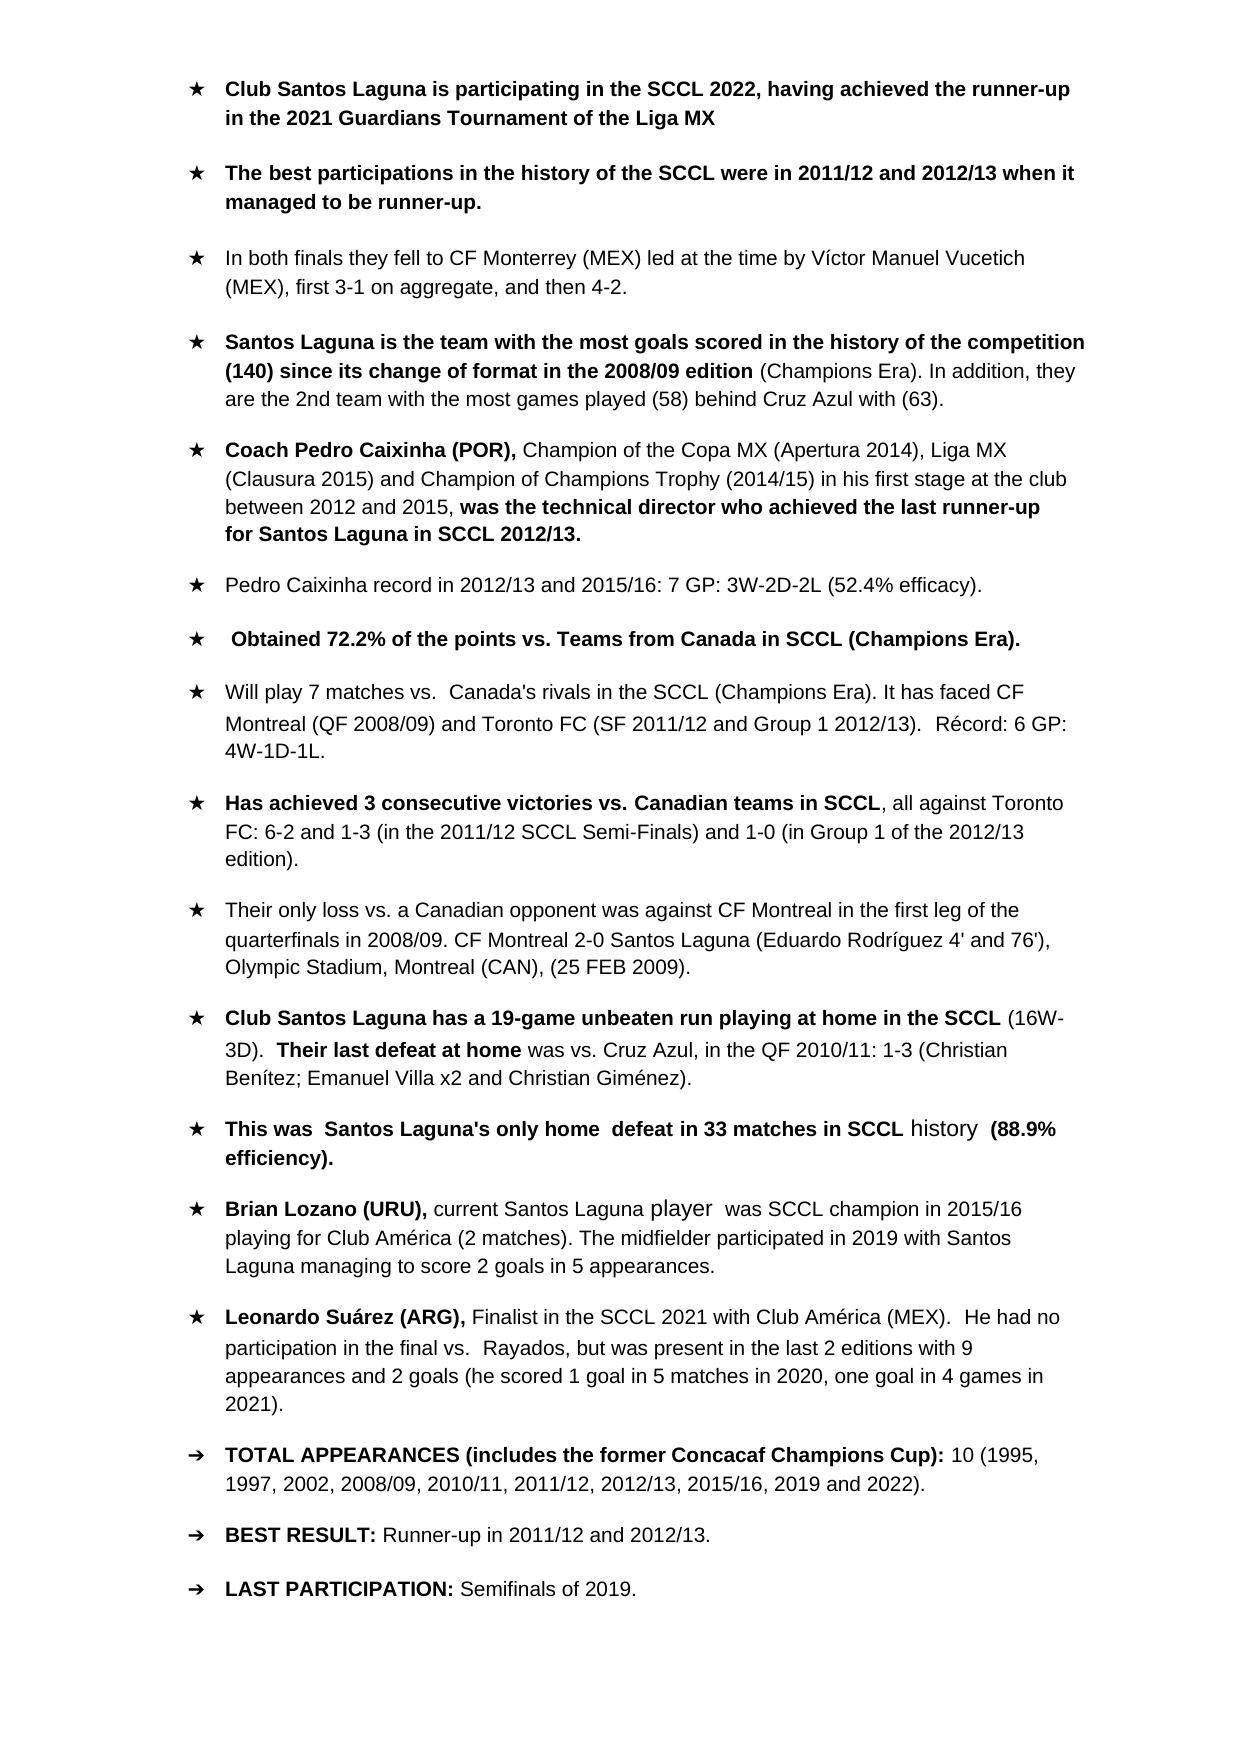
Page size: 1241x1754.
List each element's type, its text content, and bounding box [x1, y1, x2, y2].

list The best participations in the history of the SCCL were in 2011/12 and 2012/13 when it managed to be runner-up. [187, 158, 1090, 214]
list Obtained 72.2% of the points vs. Teams from Canada in SCCL (Champions Era). [187, 624, 1073, 652]
list Will play 7 matches vs. Canada's rivals in the SCCL (Champions Era). It has faced CF Montreal (QF 2008/09) and Toronto FC (SF 2011/12 and Group 1 2012/13). Récord: 6 GP: 4W-1D-1L. [187, 677, 1073, 763]
list Club Santos Laguna is participating in the SCCL 2022, having achieved the runner-up in the 2021 Guardians Tournament of the Liga MX [187, 74, 1094, 130]
list BEST RESULT: Runner-up in 2011/12 and 2012/13. [187, 1520, 1073, 1549]
list In both finals they fell to CF Monterrey (MEX) led at the time by Víctor Manuel Vucetich (MEX), first 3-1 on aggregate, and then 4-2. [187, 243, 1090, 299]
list Santos Laguna is the team with the most goals scored in the history of the competition (140) since its change of format in the 2008/09 edition (Champions Era). In addition, they are the 2nd team with the most games played (58) behind Cruz Azul with (63). [187, 327, 1094, 411]
list Pedro Caixinha record in 2012/13 and 2015/16: 7 GP: 3W-2D-2L (52.4% efficacy). [187, 570, 1073, 599]
list This was Santos Laguna's only home defeat in 33 matches in SCCL history (88.9% efficiency). [187, 1114, 1073, 1170]
list Leonardo Suárez (ARG), Finalist in the SCCL 2021 with Club América (MEX). He had no participation in the final vs. Rayados, but was present in the last 2 editions with 9 appearances and 2 goals (he scored 1 goal in 5 matches in 2020, one goal in 4 games in 2021). [187, 1302, 1073, 1416]
list Their only loss vs. a Canadian opponent was against CF Montreal in the first leg of the quarterfinals in 2008/09. CF Montreal 2-0 Santos Laguna (Eduardo Rodríguez 4' and 76'), Olympic Stadium, Montreal (CAN), (25 FEB 2009). [187, 896, 1073, 979]
list Has achieved 3 consecutive victories vs. Canadian teams in SCCL, all against Toronto FC: 6-2 and 1-3 (in the 2011/12 SCCL Semi-Finals) and 1-0 (in Group 1 of the 2012/13 edition). [187, 788, 1073, 871]
list Club Santos Laguna has a 19-game unbeaten run playing at home in the SCCL (16W-3D). Their last defeat at home was vs. Cruz Azul, in the QF 2010/11: 1-3 (Christian Benítez; Emanuel Villa x2 and Christian Giménez). [187, 1003, 1073, 1089]
list Coach Pedro Caixinha (POR), Champion of the Copa MX (Apertura 2014), Liga MX (Clausura 2015) and Champion of Champions Trophy (2014/15) in his first stage at the club between 2012 and 2015, was the technical director who achieved the last runner-up for Santos Laguna in SCCL 2012/13. [187, 435, 1073, 546]
list LAST PARTICIPATION: Semifinals of 2019. [187, 1574, 1073, 1602]
list TOTAL APPEARANCES (includes the former Concacaf Champions Cup): 10 (1995, 1997, 2002, 2008/09, 2010/11, 2011/12, 2012/13, 2015/16, 2019 and 2022). [187, 1440, 1073, 1496]
list Brian Lozano (URU), current Santos Laguna player was SCCL champion in 2015/16 playing for Club América (2 matches). The midfielder participated in 2019 with Santos Laguna managing to score 2 goals in 5 appearances. [187, 1194, 1073, 1278]
